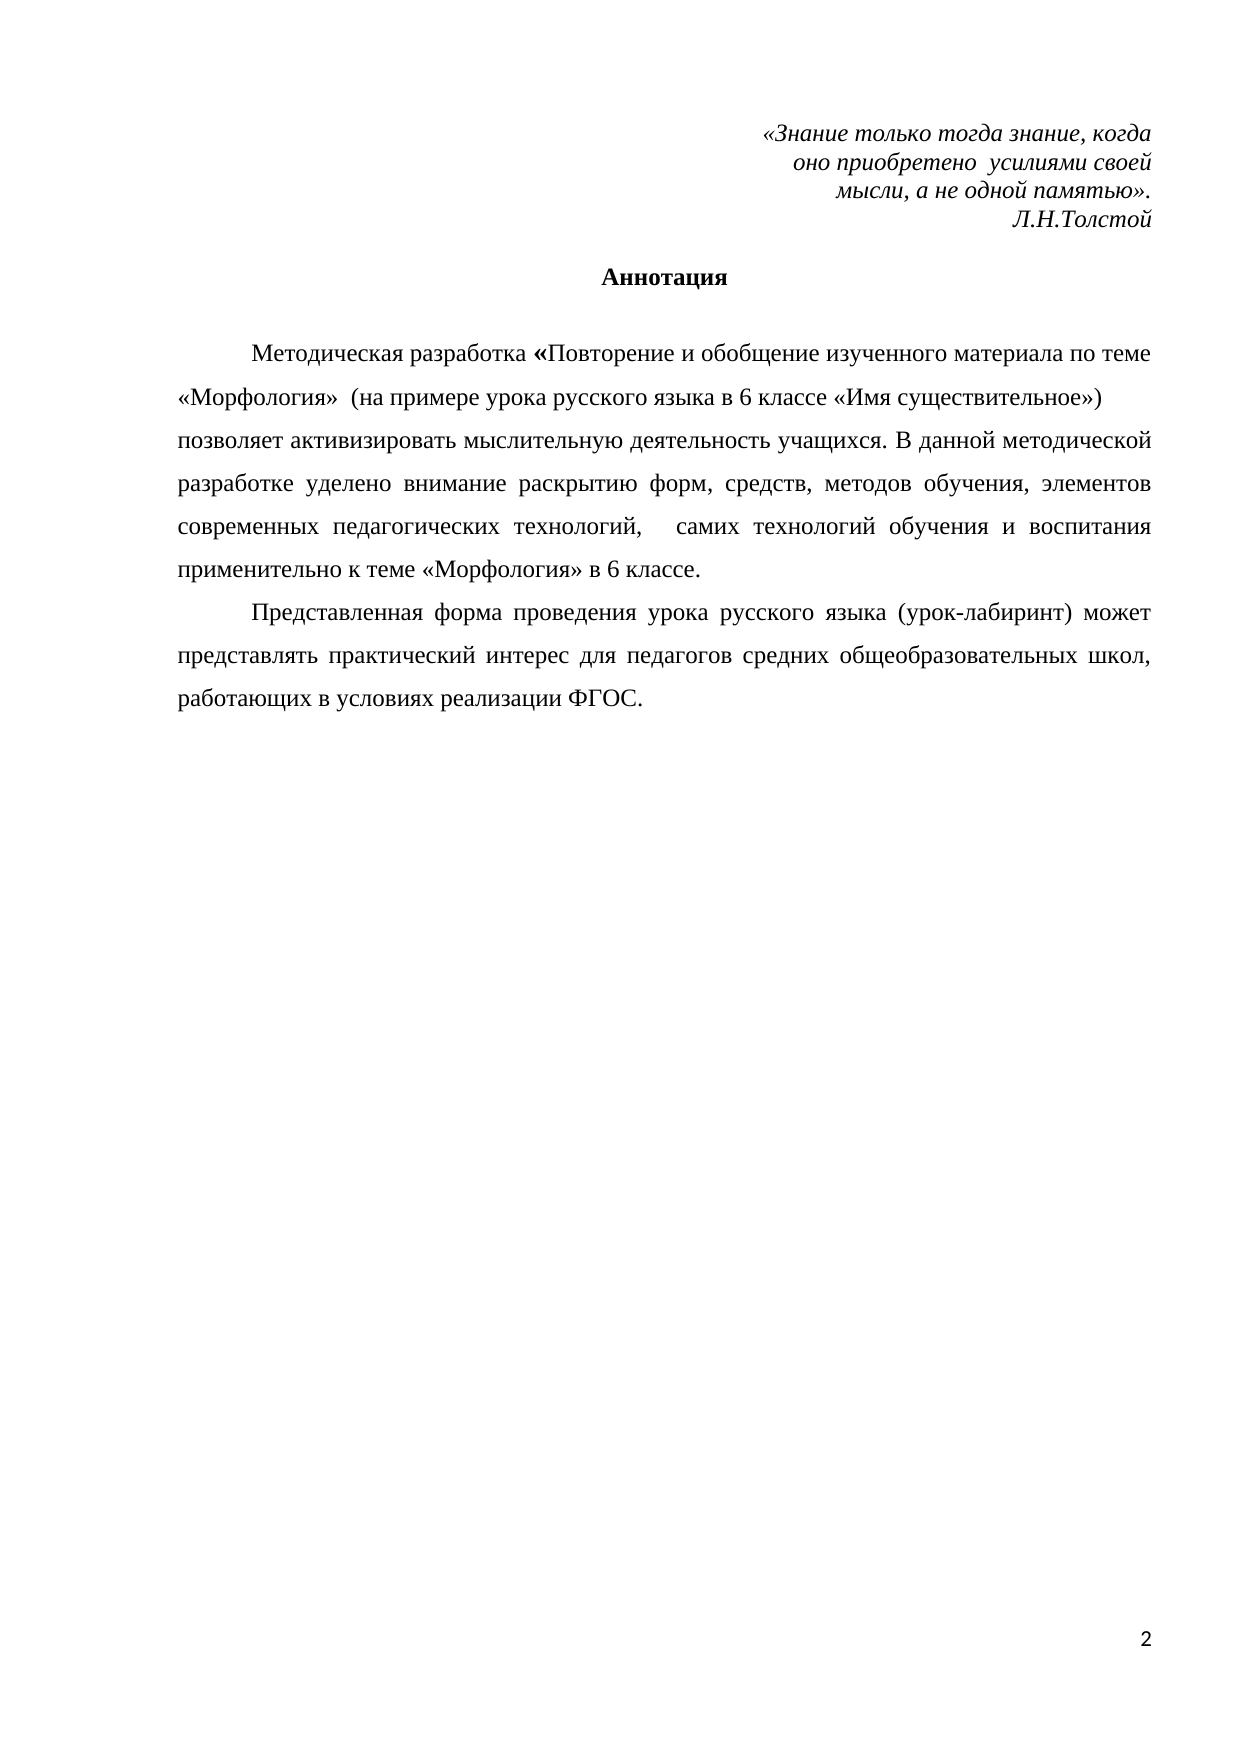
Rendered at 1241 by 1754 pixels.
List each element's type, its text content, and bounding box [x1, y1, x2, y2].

text Представленная форма проведения урока русского языка (урок-лабиринт) может представлять практический интерес для педагогов средних общеобразовательных школ, работающих в условиях реализации ФГОС. [177, 597, 1152, 712]
text позволяет активизировать мыслительную деятельность учащихся. В данной методической разработке уделено внимание раскрытию форм, средств, методов обучения, элементов современных педагогических технологий, самих технологий обучения и воспитания применительно к теме «Морфология» в 6 классе. [177, 425, 1152, 583]
text Методическая разработка «Повторение и обобщение изученного материала по теме «Морфология» (на примере урока русского языка в 6 классе «Имя существительное») [177, 334, 1152, 410]
text «Знание только тогда знание, когда оно приобретено усилиями своей мысли, а не одной памятью». [723, 118, 1152, 204]
text Л.Н.Толстой [177, 204, 1152, 233]
text Аннотация [177, 262, 1152, 291]
